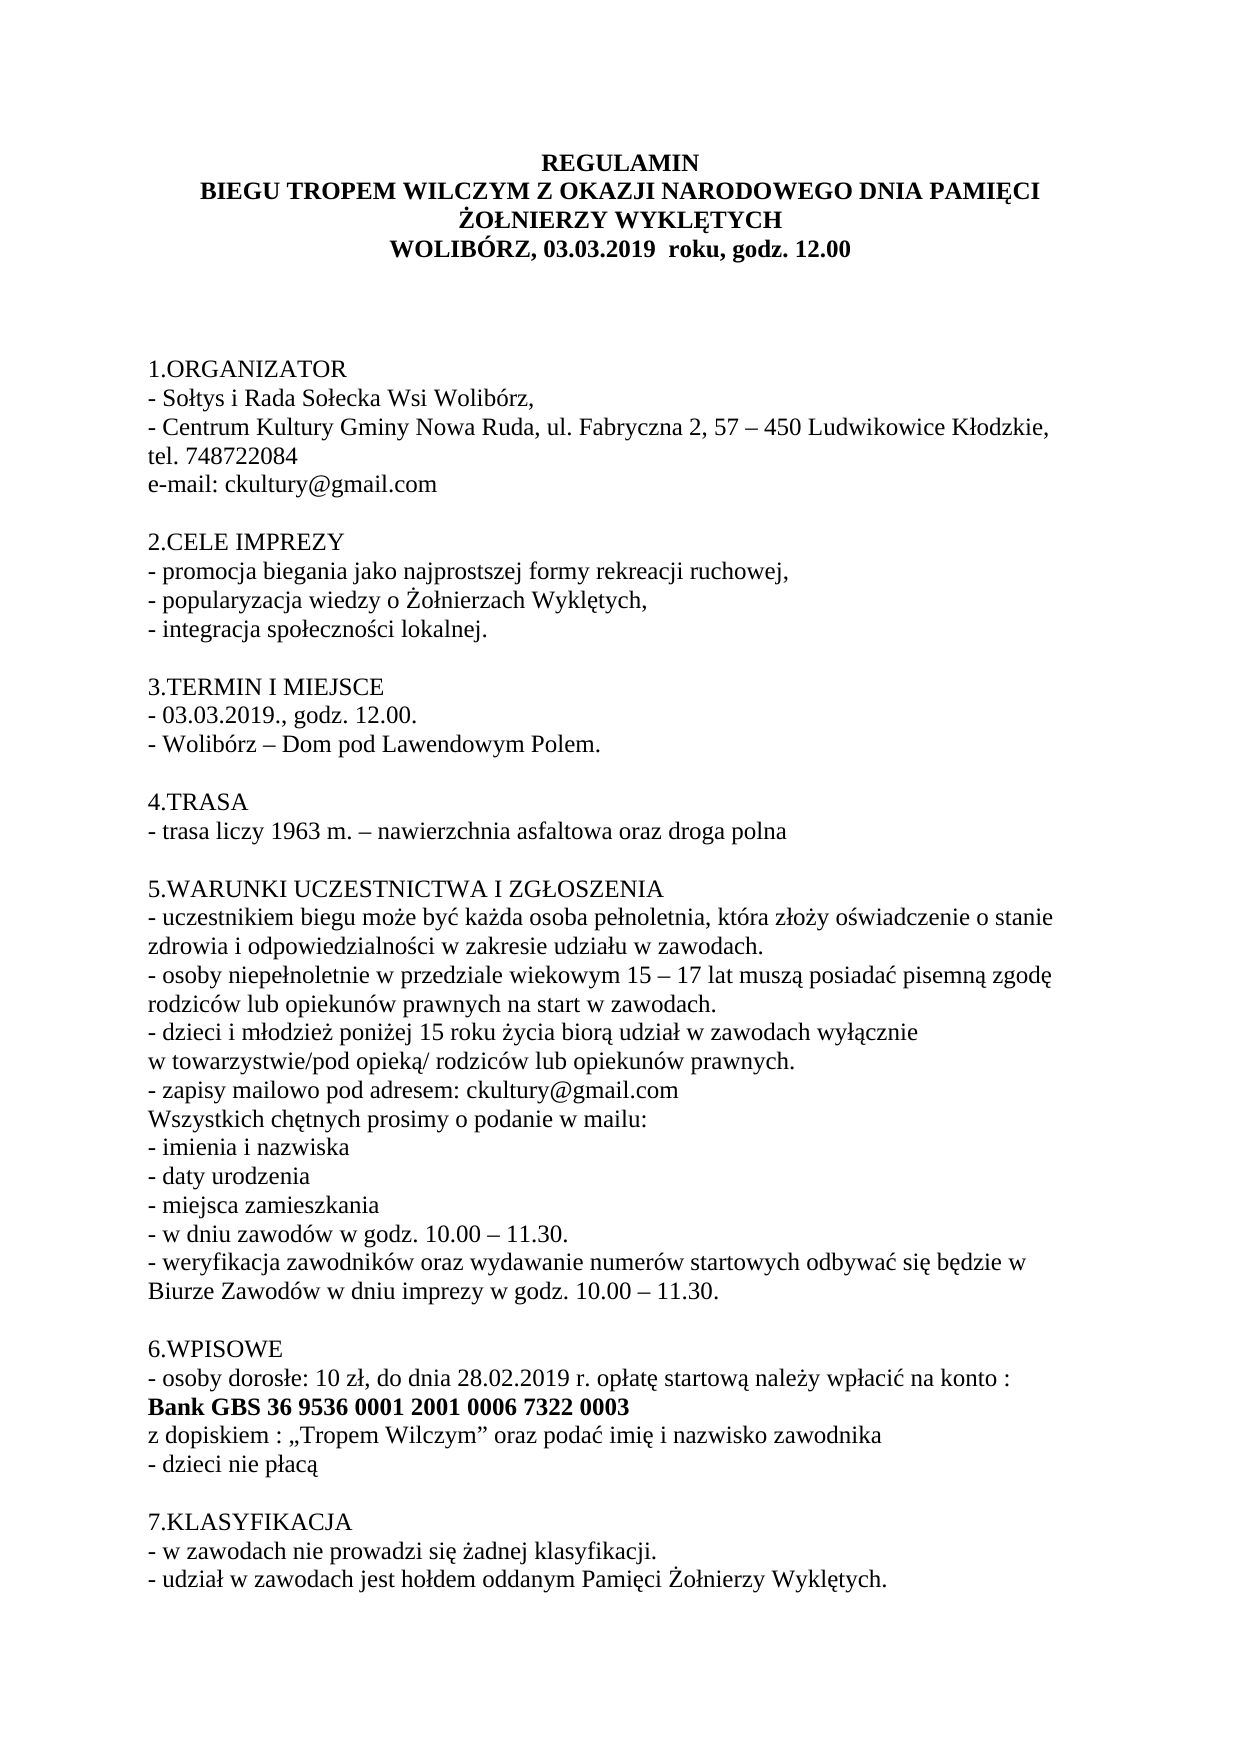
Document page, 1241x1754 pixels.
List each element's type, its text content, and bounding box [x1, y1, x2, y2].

text 7.KLASYFIKACJA - w zawodach nie prowadzi się żadnej klasyfikacji. - udział w zawodach jest hołdem oddanym Pamięci Żołnierzy Wyklętych. [148, 1507, 1093, 1593]
text 2.CELE IMPREZY - promocja biegania jako najprostszej formy rekreacji ruchowej, - popularyzacja wiedzy o Żołnierzach Wyklętych, - integracja społeczności lokalnej. [148, 527, 1093, 642]
text 4.TRASA - trasa liczy 1963 m. – nawierzchnia asfaltowa oraz droga polna [148, 787, 1093, 844]
text 6.WPISOWE - osoby dorosłe: 10 zł, do dnia 28.02.2019 r. opłatę startową należy wpłacić na konto : Bank GBS 36 9536 0001 2001 0006 7322 0003 z dopiskiem : „Tropem Wilczym” oraz podać imię i nazwisko zawodnika - dzieci nie płacą [148, 1334, 1093, 1478]
text 5.WARUNKI UCZESTNICTWA I ZGŁOSZENIA - uczestnikiem biegu może być każda osoba pełnoletnia, która złoży oświadczenie o stanie zdrowia i odpowiedzialności w zakresie udziału w zawodach. - osoby niepełnoletnie w przedziale wiekowym 15 – 17 lat muszą posiadać pisemną zgodę rodziców lub opiekunów prawnych na start w zawodach. - dzieci i młodzież poniżej 15 roku życia biorą udział w zawodach wyłącznie w towarzystwie/pod opieką/ rodziców lub opiekunów prawnych. - zapisy mailowo pod adresem: ckultury@gmail.com Wszystkich chętnych prosimy o podanie w mailu: - imienia i nazwiska - daty urodzenia - miejsca zamieszkania - w dniu zawodów w godz. 10.00 – 11.30. - weryfikacja zawodników oraz wydawanie numerów startowych odbywać się będzie w Biurze Zawodów w dniu imprezy w godz. 10.00 – 11.30. [148, 874, 1093, 1305]
text 3.TERMIN I MIEJSCE - 03.03.2019., godz. 12.00. - Wolibórz – Dom pod Lawendowym Polem. [148, 672, 1093, 758]
text 1.ORGANIZATOR - Sołtys i Rada Sołecka Wsi Wolibórz, - Centrum Kultury Gminy Nowa Ruda, ul. Fabryczna 2, 57 – 450 Ludwikowice Kłodzkie, tel. 748722084 e-mail: ckultury@gmail.com [148, 354, 1093, 498]
text REGULAMIN BIEGU TROPEM WILCZYM Z OKAZJI NARODOWEGO DNIA PAMIĘCI ŻOŁNIERZY WYKLĘTYCH WOLIBÓRZ, 03.03.2019 roku, godz. 12.00 [148, 148, 1093, 263]
